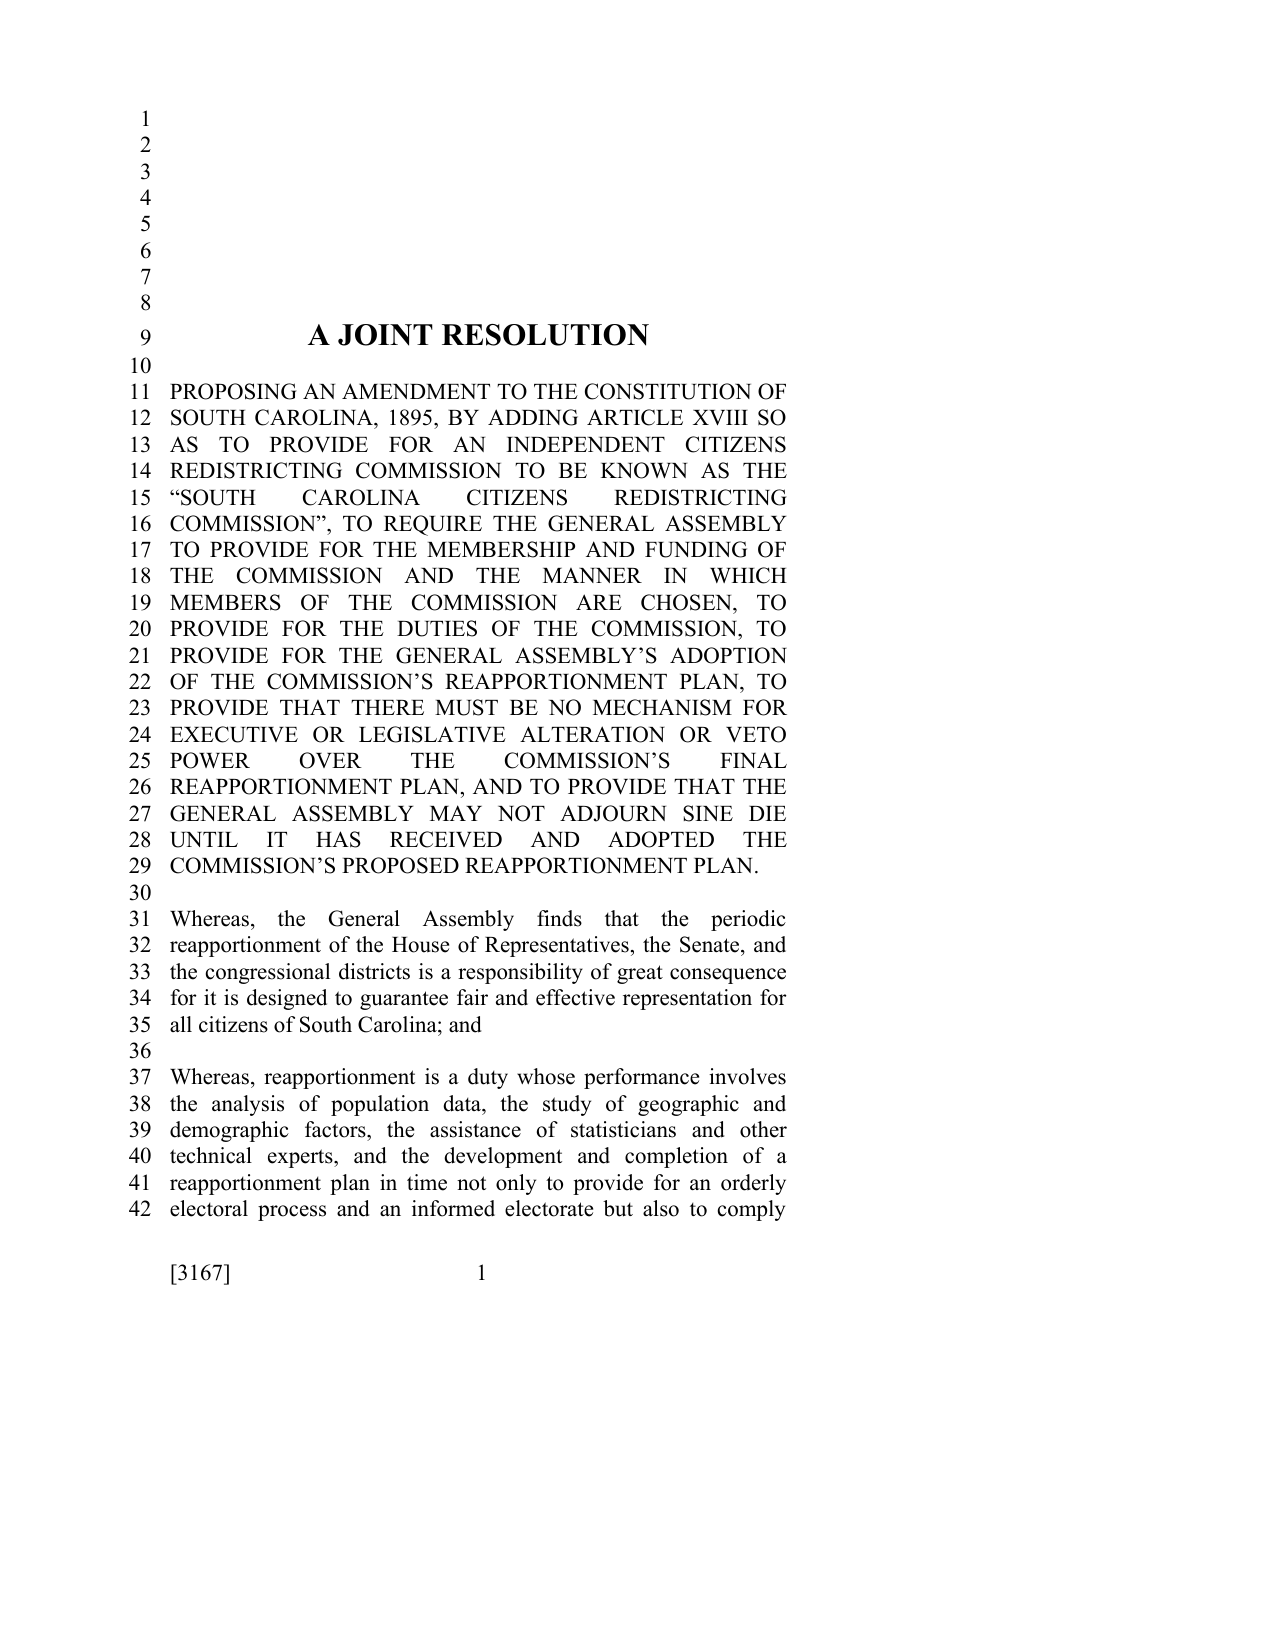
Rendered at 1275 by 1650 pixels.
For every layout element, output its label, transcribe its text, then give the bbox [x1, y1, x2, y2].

text PROPOSING AN AMENDMENT TO THE CONSTITUTION OF SOUTH CAROLINA, 1895, BY ADDING ARTICLE XVIII SO AS TO PROVIDE FOR AN INDEPENDENT CITIZENS REDISTRICTING COMMISSION TO BE KNOWN AS THE “SOUTH CAROLINA CITIZENS REDISTRICTING COMMISSION”, TO REQUIRE THE GENERAL ASSEMBLY TO PROVIDE FOR THE MEMBERSHIP AND FUNDING OF THE COMMISSION AND THE MANNER IN WHICH MEMBERS OF THE COMMISSION ARE CHOSEN, TO PROVIDE FOR THE DUTIES OF THE COMMISSION, TO PROVIDE FOR THE GENERAL ASSEMBLY’S ADOPTION OF THE COMMISSION’S REAPPORTIONMENT PLAN, TO PROVIDE THAT THERE MUST BE NO MECHANISM FOR EXECUTIVE OR LEGISLATIVE ALTERATION OR VETO POWER OVER THE COMMISSION’S FINAL REAPPORTIONMENT PLAN, AND TO PROVIDE THAT THE GENERAL ASSEMBLY MAY NOT ADJOURN SINE DIE UNTIL IT HAS RECEIVED AND ADOPTED THE COMMISSION’S PROPOSED REAPPORTIONMENT PLAN. [169, 378, 787, 879]
text Whereas, the General Assembly finds that the periodic reapportionment of the House of Representatives, the Senate, and the congressional districts is a responsibility of great consequence for it is designed to guarantee fair and effective representation for all citizens of South Carolina; and [169, 905, 787, 1037]
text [169, 1063, 787, 1221]
text A JOINT RESOLUTION [169, 316, 787, 352]
